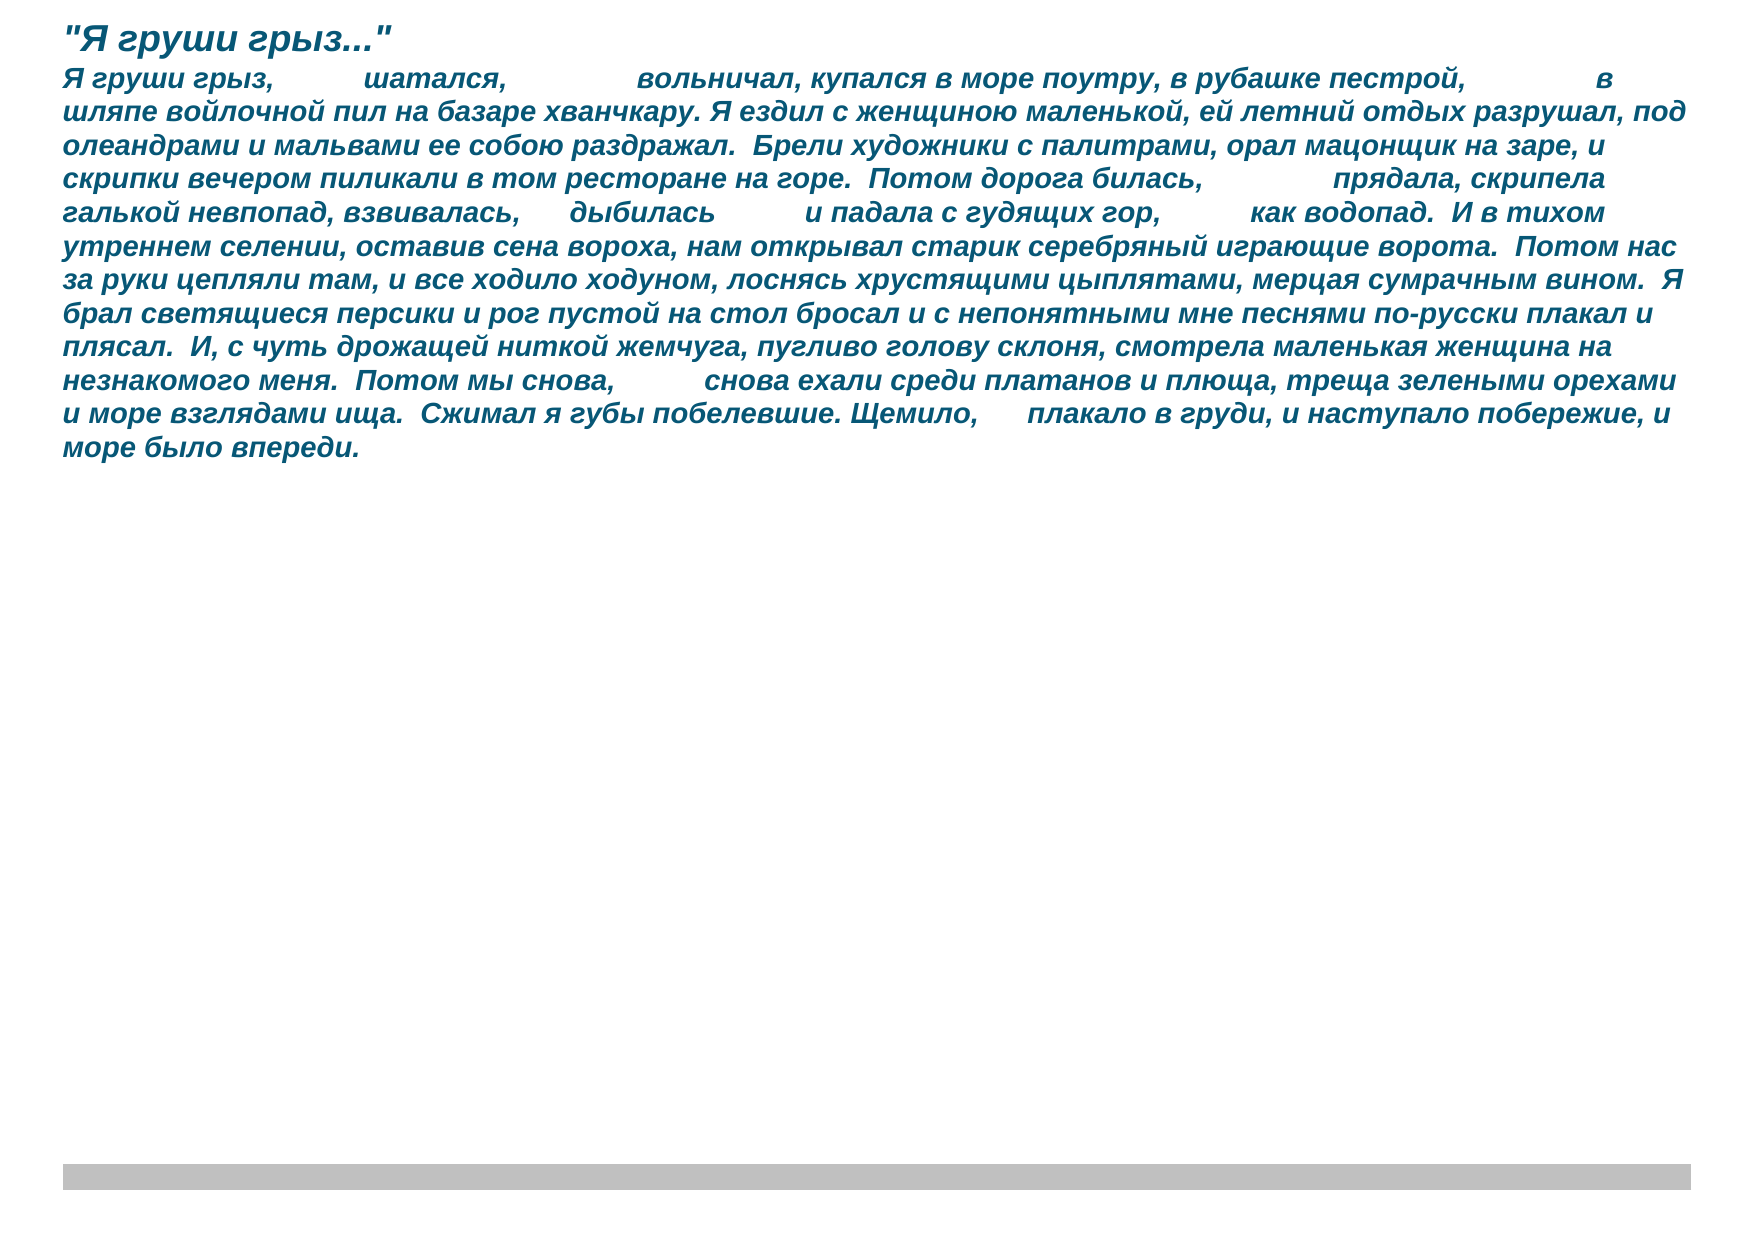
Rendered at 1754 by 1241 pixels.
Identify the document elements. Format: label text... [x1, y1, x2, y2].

subtitle "Я груши грыз..." [62, 17, 1691, 60]
text Я груши грыз, [62, 61, 1691, 463]
